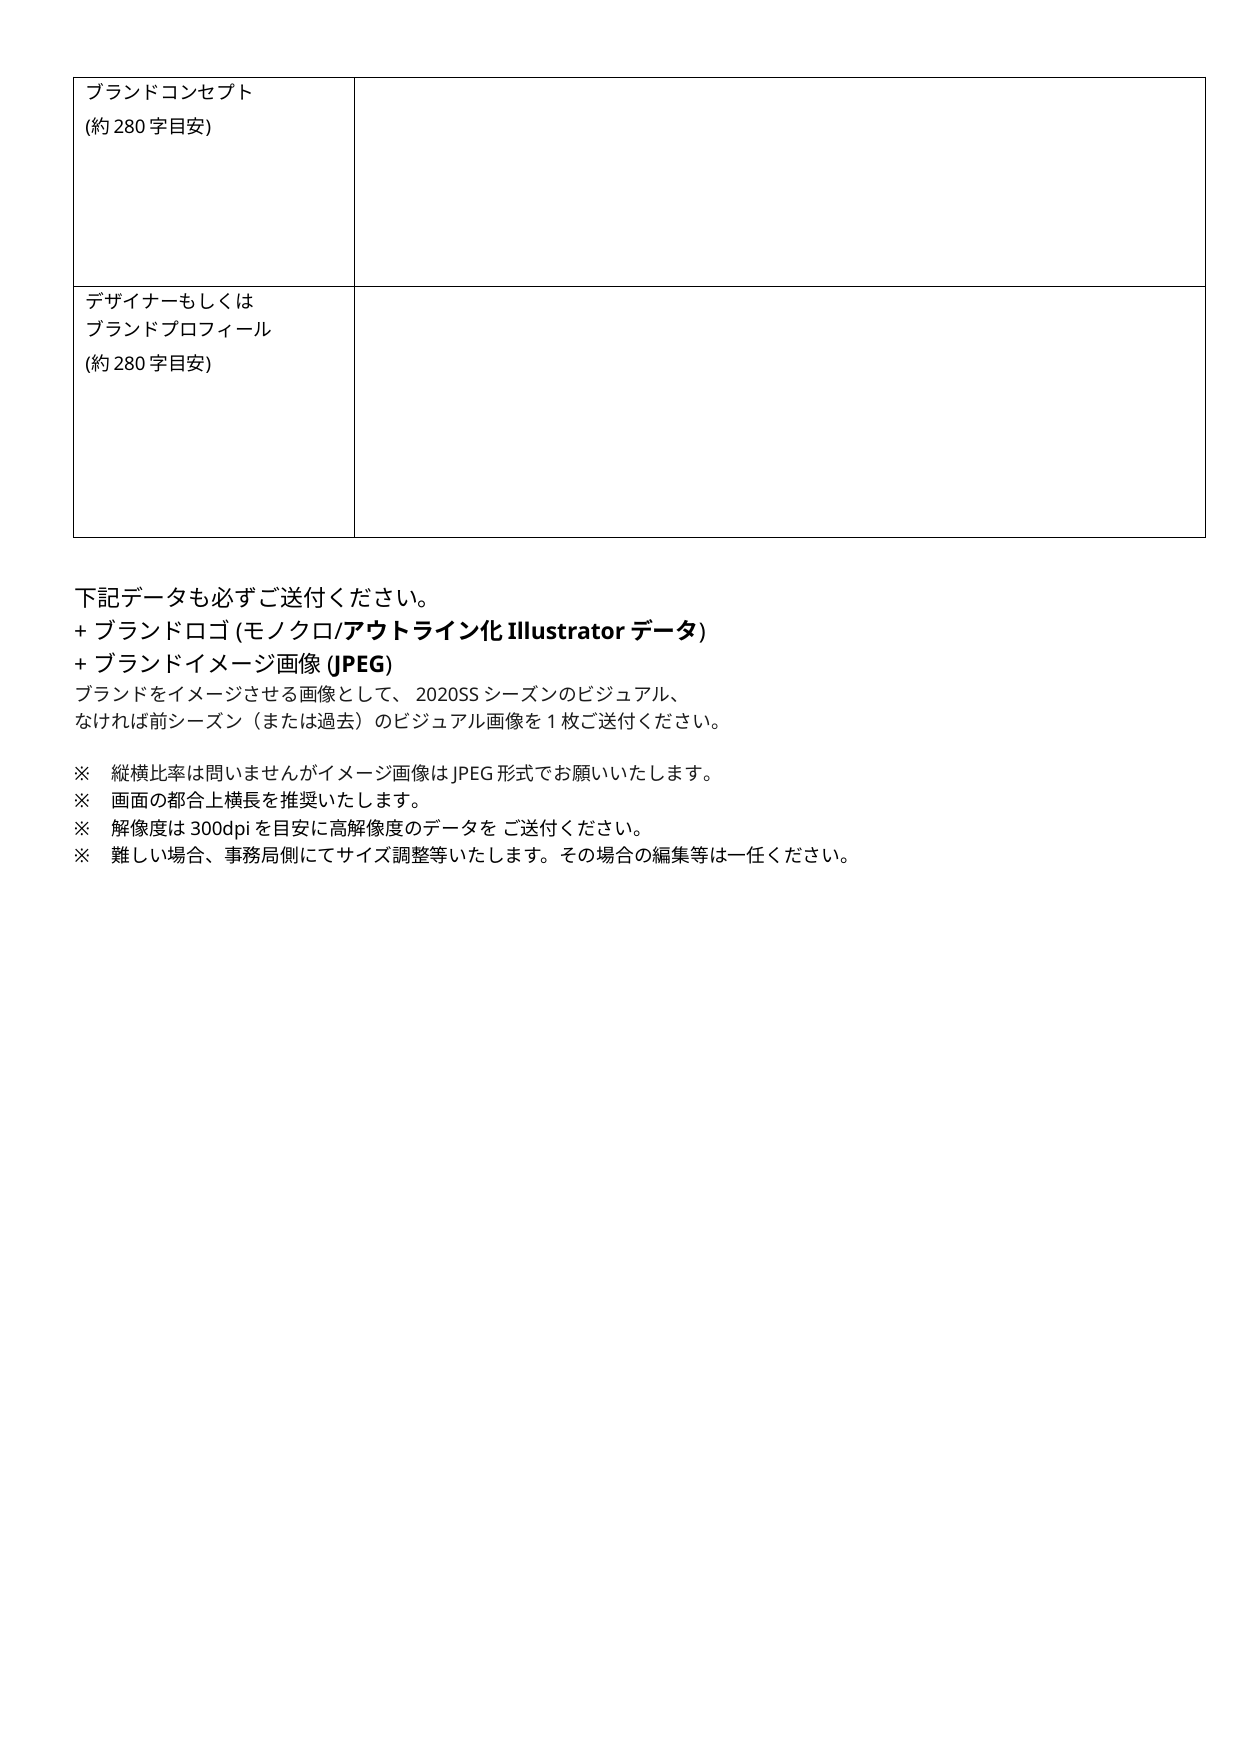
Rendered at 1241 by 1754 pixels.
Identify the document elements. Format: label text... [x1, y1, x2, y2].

table_cell [355, 287, 1205, 537]
list 解像度は300dpiを目安に高解像度のデータを ご送付ください。 [74, 813, 1138, 841]
list 縦横比率は問いませんがイメージ画像はJPEG形式でお願いいたします。 [74, 759, 1138, 786]
text + ブランドロゴ (モノクロ/アウトライン化Illustratorデータ) [74, 613, 1138, 646]
table_header ブランドコンセプト (約280字目安) [74, 78, 354, 286]
table_header [355, 78, 1205, 286]
list 画面の都合上横長を推奨いたします。 [74, 786, 1138, 813]
text + ブランドイメージ画像 (JPEG) [74, 646, 1138, 679]
table_cell デザイナーもしくは ブランドプロフィール (約280字目安) [74, 287, 354, 537]
list 難しい場合、事務局側にてサイズ調整等いたします。その場合の編集等は一任ください。 [74, 841, 1138, 868]
text 下記データも必ずご送付ください。 [74, 580, 1138, 613]
text なければ前シーズン（または過去）のビジュアル画像を1枚ご送付ください。 [74, 707, 1138, 734]
text ブランドをイメージさせる画像として、 2020SSシーズンのビジュアル、 [74, 679, 1138, 707]
